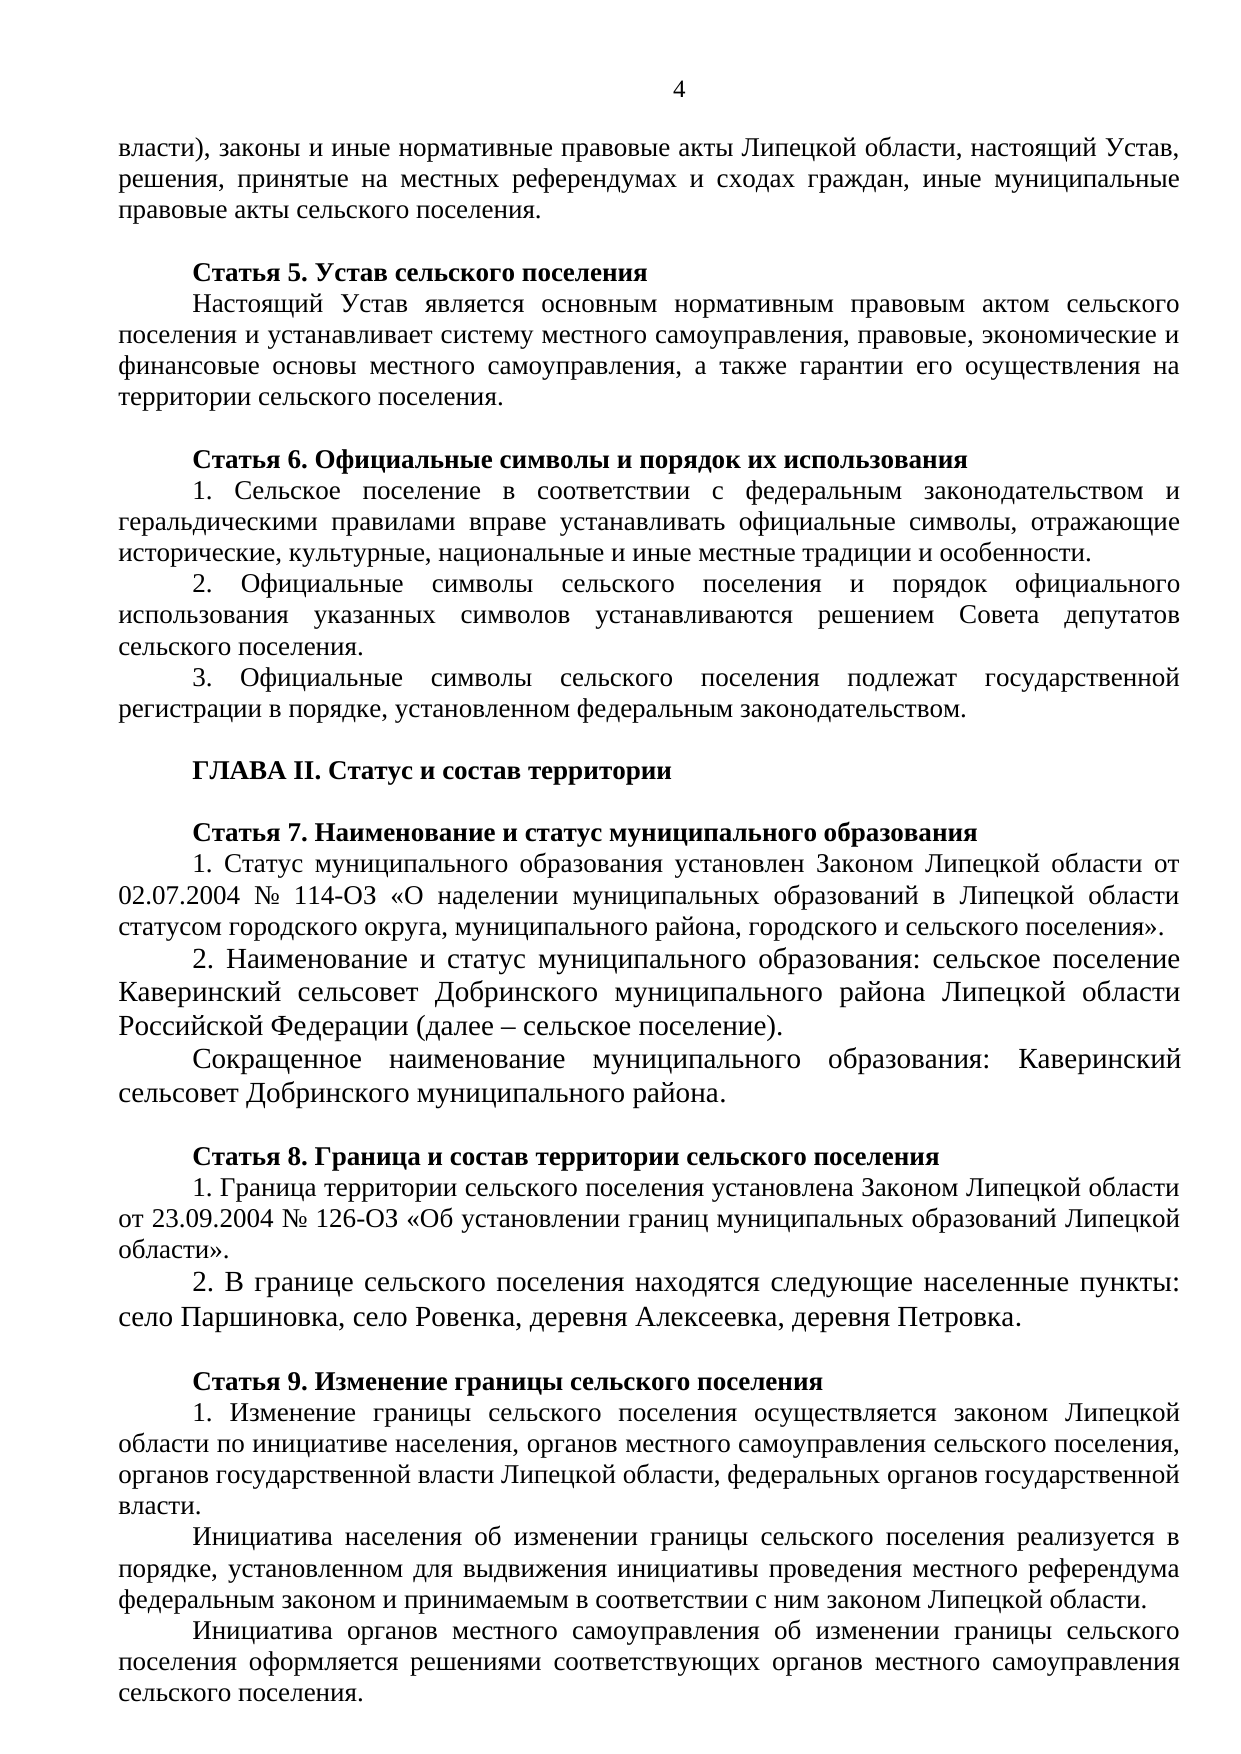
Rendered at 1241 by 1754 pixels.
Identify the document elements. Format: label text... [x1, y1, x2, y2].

text Настоящий Устав является основным нормативным правовым актом сельского поселения и устанавливает систему местного самоуправления, правовые, экономические и финансовые основы местного самоуправления, а также гарантии его осуществления на территории сельского поселения. [118, 287, 1181, 412]
text 1. Граница территории сельского поселения установлена Законом Липецкой области от 23.09.2004 № 126-ОЗ «Об установлении границ муниципальных образований Липецкой области». [118, 1171, 1181, 1264]
text ГЛАВА II. Статус и состав территории [118, 754, 1181, 785]
text 2. В границе сельского поселения находятся следующие населенные пункты: село Паршиновка, село Ровенка, деревня Алексеевка, деревня Петровка. [118, 1264, 1181, 1334]
text 1. Изменение границы сельского поселения осуществляется законом Липецкой области по инициативе населения, органов местного самоуправления сельского поселения, органов государственной власти Липецкой области, федеральных органов государственной власти. [118, 1396, 1181, 1521]
text Статья 5. Устав сельского поселения [118, 256, 1181, 287]
text Сокращенное наименование муниципального образования: Каверинский сельсовет Добринского муниципального района. [118, 1042, 1181, 1109]
text 3. Официальные символы сельского поселения подлежат государственной регистрации в порядке, установленном федеральным законодательством. [118, 661, 1181, 723]
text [118, 131, 1181, 225]
text Инициатива населения об изменении границы сельского поселения реализуется в порядке, установленном для выдвижения инициативы проведения местного референдума федеральным законом и принимаемым в соответствии с ним законом Липецкой области. [118, 1521, 1181, 1614]
text Статья 8. Граница и состав территории сельского поселения [118, 1140, 1181, 1171]
text Инициатива органов местного самоуправления об изменении границы сельского поселения оформляется решениями соответствующих органов местного самоуправления сельского поселения. [118, 1614, 1181, 1707]
text 1. Статус муниципального образования установлен Законом Липецкой области от 02.07.2004 № 114-ОЗ «О наделении муниципальных образований в Липецкой области статусом городского округа, муниципального района, городского и сельского поселения». [118, 848, 1181, 941]
text 2. Официальные символы сельского поселения и порядок официального использования указанных символов устанавливаются решением Совета депутатов сельского поселения. [118, 567, 1181, 661]
text Статья 7. Наименование и статус муниципального образования [118, 816, 1181, 848]
text 1. Сельское поселение в соответствии с федеральным законодательством и геральдическими правилами вправе устанавливать официальные символы, отражающие исторические, культурные, национальные и иные местные традиции и особенности. [118, 474, 1181, 567]
text Статья 9. Изменение границы сельского поселения [118, 1365, 1181, 1396]
text Статья 6. Официальные символы и порядок их использования [118, 443, 1181, 474]
text 2. Наименование и статус муниципального образования: сельское поселение Каверинский сельсовет Добринского муниципального района Липецкой области Российской Федерации (далее – сельское поселение). [118, 941, 1181, 1042]
